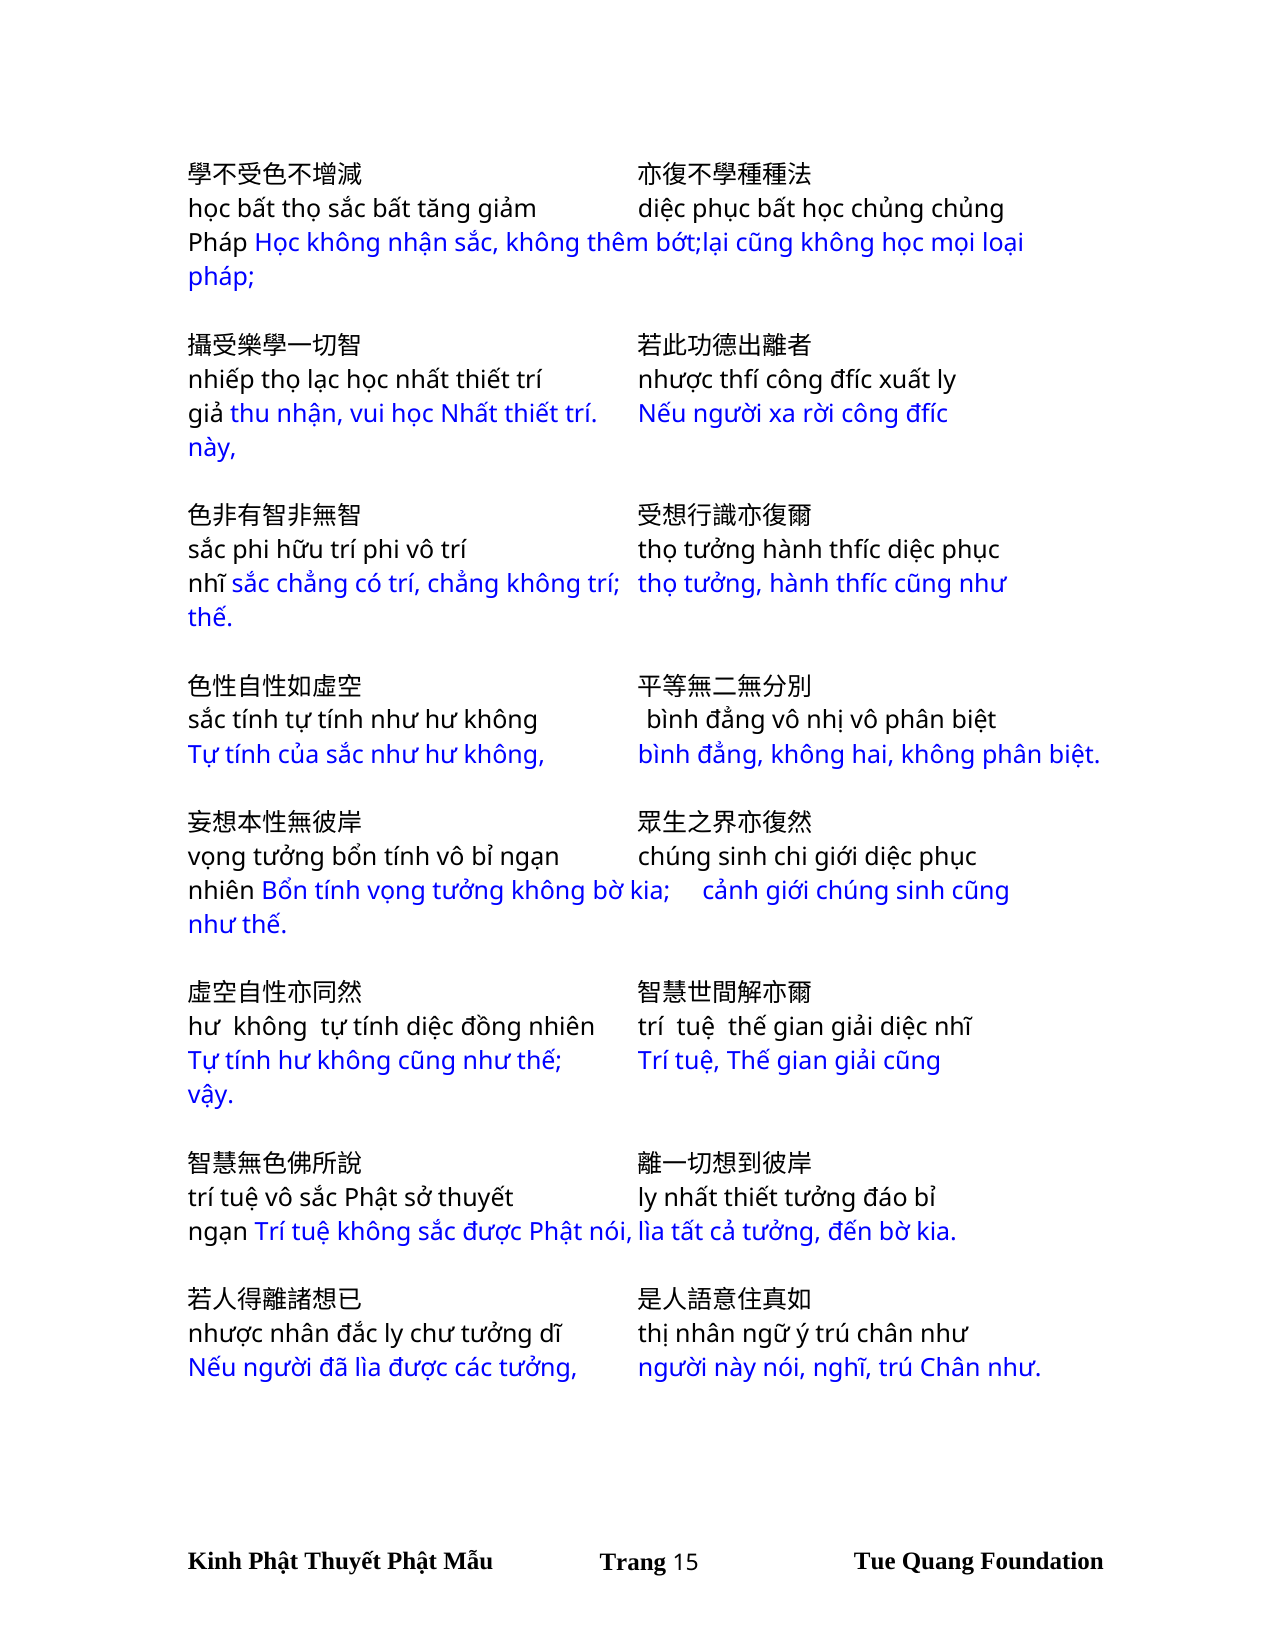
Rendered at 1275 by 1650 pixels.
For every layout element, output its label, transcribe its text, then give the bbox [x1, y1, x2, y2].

text 虛空自性亦同然 智慧世間解亦爾 [188, 975, 1117, 1009]
text 色性自性如虛空 平等無二無分別 [188, 668, 1117, 702]
text hư không tự tính diệc đồng nhiên trí tuệ thế gian giải diệc nhĩ Tự tính hư không cũng như thế; Trí tuệ, Thế gian giải cũng vậy. [188, 1009, 981, 1111]
text 妄想本性無彼岸 眾生之界亦復然 [188, 804, 1117, 838]
text 若人得離諸想已 是人語意住真如 [188, 1282, 1117, 1316]
text 學不受色不增減 亦復不學種種法 [188, 157, 1117, 191]
text nhiếp thọ lạc học nhất thiết trí nhược thfí công đfíc xuất ly giả thu nhận, vui học Nhất thiết trí. Nếu người xa rời công đfíc này, [188, 361, 986, 463]
text 色非有智非無智 受想行識亦復爾 [188, 498, 1117, 532]
text vọng tưởng bổn tính vô bỉ ngạn chúng sinh chi giới diệc phục nhiên Bổn tính vọng tưởng không bờ kia; cảnh giới chúng sinh cũng như thế. [188, 838, 1026, 941]
text trí tuệ vô sắc Phật sở thuyết ly nhất thiết tưởng đáo bỉ ngạn Trí tuệ không sắc được Phật nói, lìa tất cả tưởng, đến bờ kia. [188, 1179, 976, 1247]
text Nếu người đã lìa được các tưởng, người này nói, nghĩ, trú Chân như. [188, 1350, 1117, 1384]
text 攝受樂學一切智 若此功德出離者 [188, 327, 1117, 361]
text sắc phi hữu trí phi vô trí thọ tưởng hành thfíc diệc phục nhĩ sắc chẳng có trí, chẳng không trí; thọ tưởng, hành thfíc cũng như thế. [188, 532, 1029, 634]
text nhược nhân đắc ly chư tưởng dĩ thị nhân ngữ ý trú chân như [188, 1316, 1117, 1350]
text Tự tính của sắc như hư không, bình đẳng, không hai, không phân biệt. [188, 736, 1117, 770]
text sắc tính tự tính như hư không bình đẳng vô nhị vô phân biệt [188, 702, 1117, 736]
text 智慧無色佛所說 離一切想到彼岸 [188, 1145, 1117, 1179]
text học bất thọ sắc bất tăng giảm diệc phục bất học chủng chủng Pháp Học không nhận sắc, không thêm bớt; lại cũng không học mọi loại pháp; [188, 191, 1049, 293]
